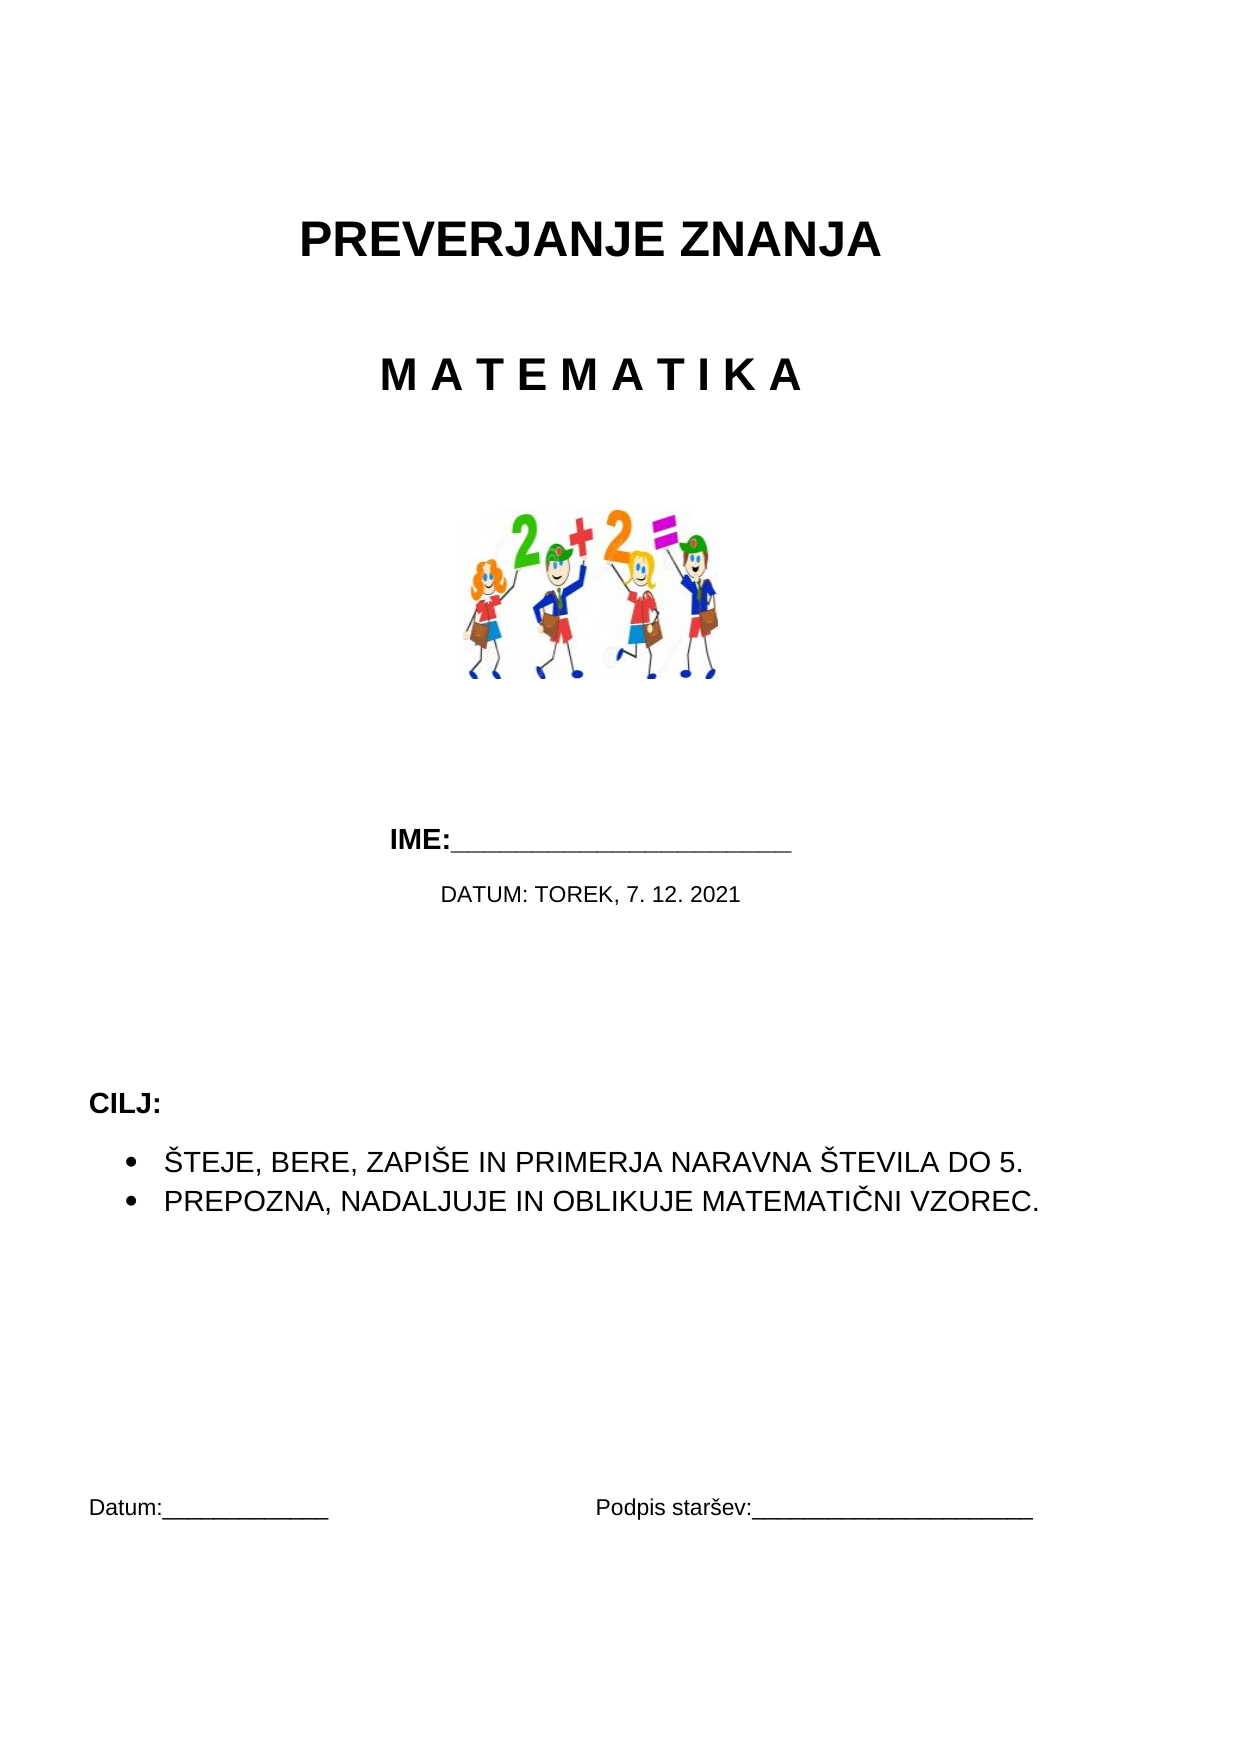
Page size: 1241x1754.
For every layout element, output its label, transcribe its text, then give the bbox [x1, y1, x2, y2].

text Datum:_____________ Podpis staršev:______________________ [89, 1494, 1093, 1521]
text PREVERJANJE ZNANJA [89, 209, 1093, 267]
list PREPOZNA, NADALJUJE IN OBLIKUJE MATEMATIČNI VZOREC. [126, 1184, 1093, 1217]
text DATUM: TOREK, 7. 12. 2021 [89, 881, 1093, 908]
text CILJ: [89, 1086, 1093, 1119]
text IME:_____________________ [89, 822, 1093, 856]
list ŠTEJE, BERE, ZAPIŠE IN PRIMERJA NARAVNA ŠTEVILA DO 5. [126, 1145, 1093, 1179]
text M A T E M A T I K A [89, 347, 1093, 400]
picture [463, 510, 718, 679]
